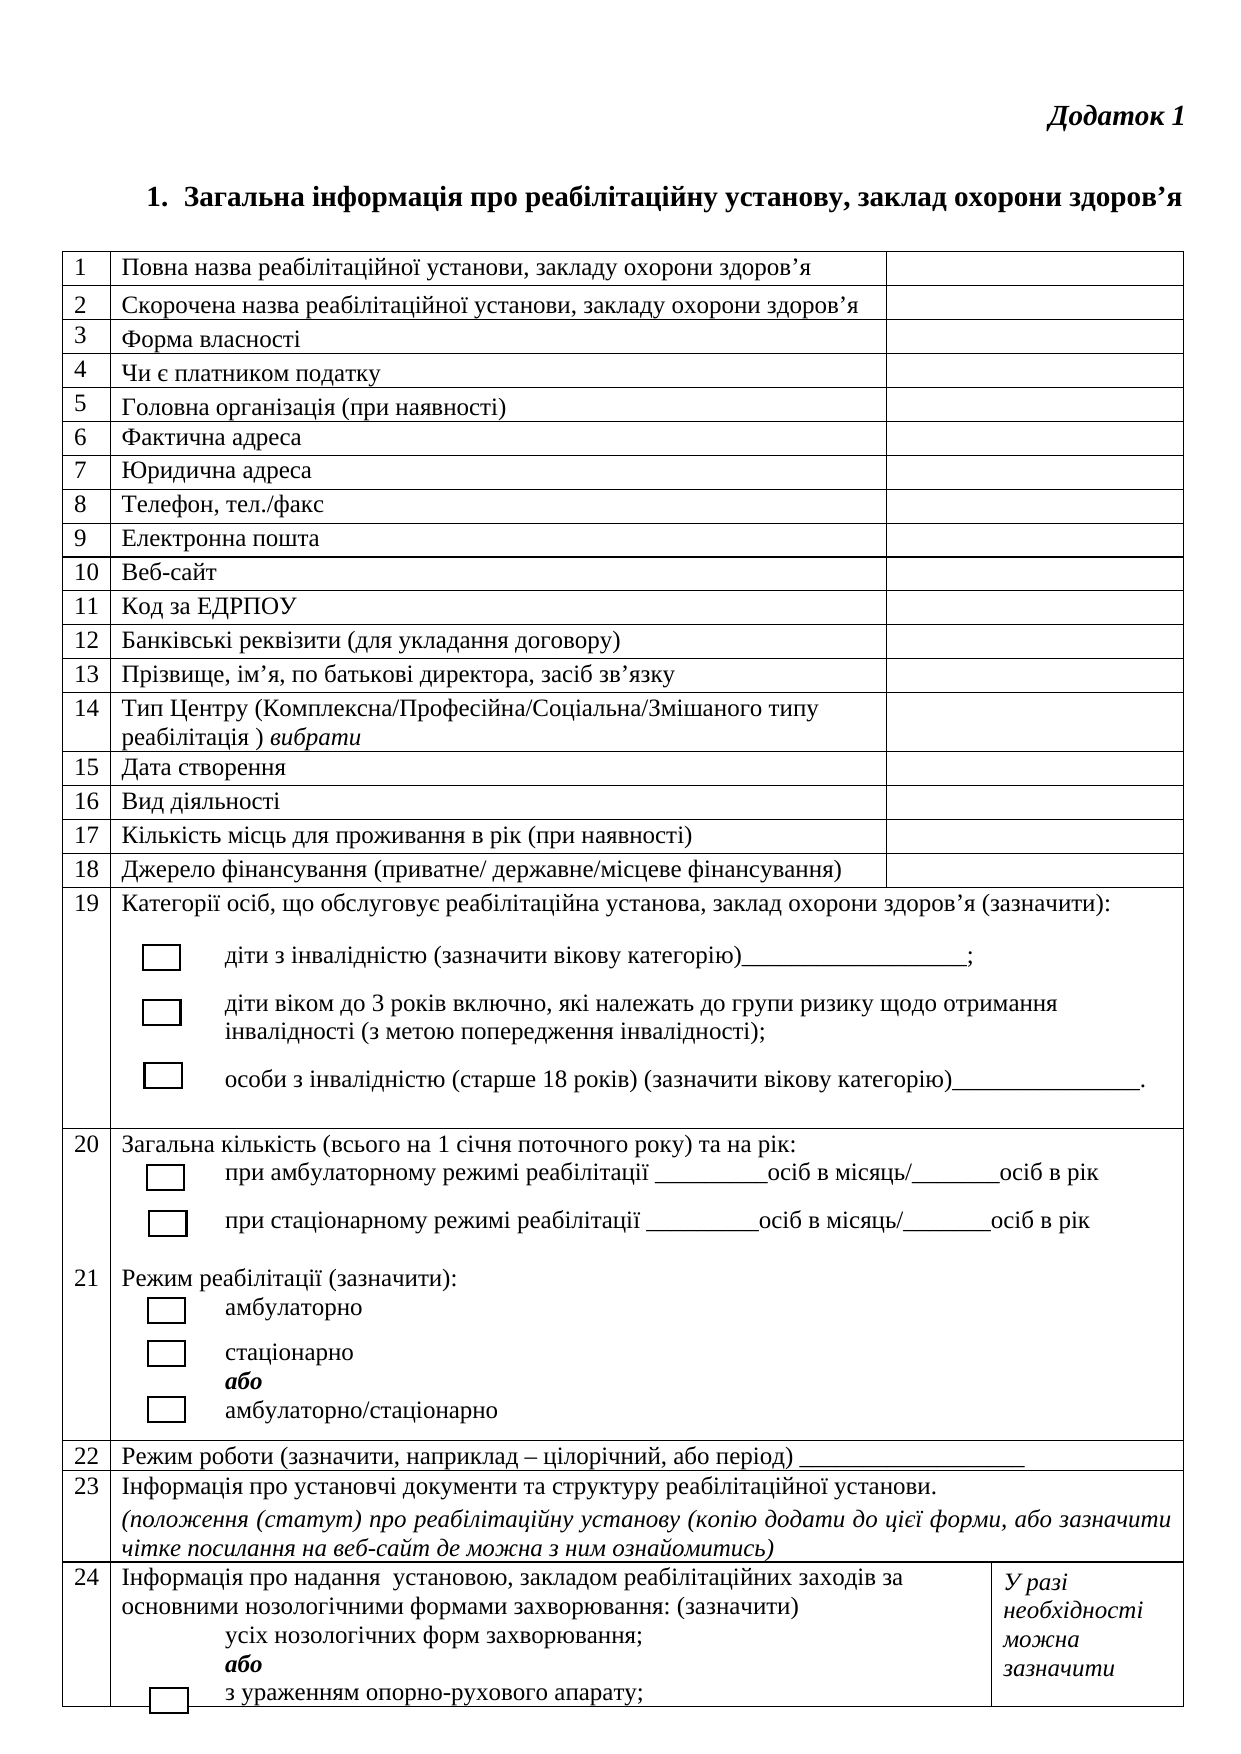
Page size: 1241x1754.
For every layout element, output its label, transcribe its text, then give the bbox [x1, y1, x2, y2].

table_cell 23 [63, 1471, 110, 1561]
text Додаток 1 [74, 101, 1196, 132]
table_cell Веб-сайт [111, 558, 886, 590]
table_cell Телефон, тел./факс [111, 490, 886, 522]
table_header 1 [63, 252, 110, 285]
table_cell [887, 524, 1183, 556]
table_cell Прізвище, ім’я, по батькові директора, засіб зв’язку [111, 659, 886, 692]
table_cell Тип Центру (Комплексна/Професійна/Соціальна/Змішаного типу реабілітація ) вибрати [111, 693, 886, 751]
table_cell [992, 1563, 1183, 1706]
table_cell 19 [63, 888, 110, 1128]
table_cell Режим роботи (зазначити, наприклад – цілорічний, або період) __________________ [111, 1441, 1183, 1470]
table_cell 22 [63, 1441, 110, 1470]
table_cell 3 [63, 320, 110, 353]
table_cell Банківські реквізити (для укладання договору) [111, 625, 886, 658]
table_cell 18 [63, 854, 110, 887]
table_cell 10 [63, 558, 110, 590]
table_cell Головна організація (при наявності) [111, 388, 886, 421]
table_cell [887, 625, 1183, 658]
table_cell [887, 591, 1183, 624]
table_header Повна назва реабілітаційної установи, закладу охорони здоров’я [111, 252, 886, 285]
table_cell [887, 854, 1183, 887]
table_cell 13 [63, 659, 110, 692]
table_cell 4 [63, 354, 110, 387]
table_cell Інформація про установчі документи та структуру реабілітаційної установи. (положення (статут) про реабілітаційну установу (копію додати до цієї форми, або зазначити чітке посилання на веб-сайт де можна з ним ознайомитись) [111, 1471, 1183, 1561]
list Загальна інформація про реабілітаційну установу, заклад охорони здоров’я [133, 179, 1196, 213]
table_cell 16 [63, 786, 110, 819]
table_cell [887, 820, 1183, 853]
table_cell Чи є платником податку [111, 354, 886, 387]
table_cell Загальна кількість (всього на 1 січня поточного року) та на рік: при амбулаторному режимі реабілітації _________осіб в місяць/_______осіб в рік при стаціонарному режимі реабілітації _________осіб в місяць/_______осіб в рік [111, 1129, 1183, 1263]
table_cell Юридична адреса [111, 456, 886, 488]
table_cell 5 [63, 388, 110, 421]
table_cell Кількість місць для проживання в рік (при наявності) [111, 820, 886, 853]
table_cell 12 [63, 625, 110, 658]
table_cell Форма власності [111, 320, 886, 353]
table_cell [887, 693, 1183, 751]
table_cell [887, 286, 1183, 319]
table_cell [887, 320, 1183, 353]
table_cell 2 [63, 286, 110, 319]
table_cell Джерело фінансування (приватне/ державне/місцеве фінансування) [111, 854, 886, 887]
table_cell 24 [63, 1563, 110, 1706]
table_cell 14 [63, 693, 110, 751]
table_cell [887, 456, 1183, 488]
table_cell 11 [63, 591, 110, 624]
table_cell [887, 752, 1183, 785]
table_cell [887, 354, 1183, 387]
table_cell [887, 422, 1183, 454]
table_cell [887, 388, 1183, 421]
table_header [887, 252, 1183, 285]
table_cell 17 [63, 820, 110, 853]
table_cell 6 [63, 422, 110, 454]
table_cell Режим реабілітації (зазначити): амбулаторно стаціонарно або амбулаторно/стаціонарно [111, 1263, 1183, 1440]
table_cell [887, 659, 1183, 692]
table_cell Вид діяльності [111, 786, 886, 819]
table_cell 15 [63, 752, 110, 785]
table_cell 21 [63, 1263, 110, 1440]
table_cell Фактична адреса [111, 422, 886, 454]
table_cell Дата створення [111, 752, 886, 785]
table_cell Скорочена назва реабілітаційної установи, закладу охорони здоров’я [111, 286, 886, 319]
table_cell Електронна пошта [111, 524, 886, 556]
table_cell [887, 558, 1183, 590]
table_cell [111, 1563, 991, 1706]
table_cell Код за ЕДРПОУ [111, 591, 886, 624]
table_cell [887, 490, 1183, 522]
table_cell 9 [63, 524, 110, 556]
table_cell Категорії осіб, що обслуговує реабілітаційна установа, заклад охорони здоров’я (зазначити): діти з інвалідністю (зазначити вікову категорію)__________________; діти віком до 3 років включно, які належать до групи ризику щодо отримання інвалідності (з метою попередження інвалідності); особи з інвалідністю (старше 18 років) (зазначити вікову категорію)_______________. [111, 888, 1183, 1128]
table_cell [887, 786, 1183, 819]
table_cell 8 [63, 490, 110, 522]
table_cell 7 [63, 456, 110, 488]
table_cell 20 [63, 1129, 110, 1263]
